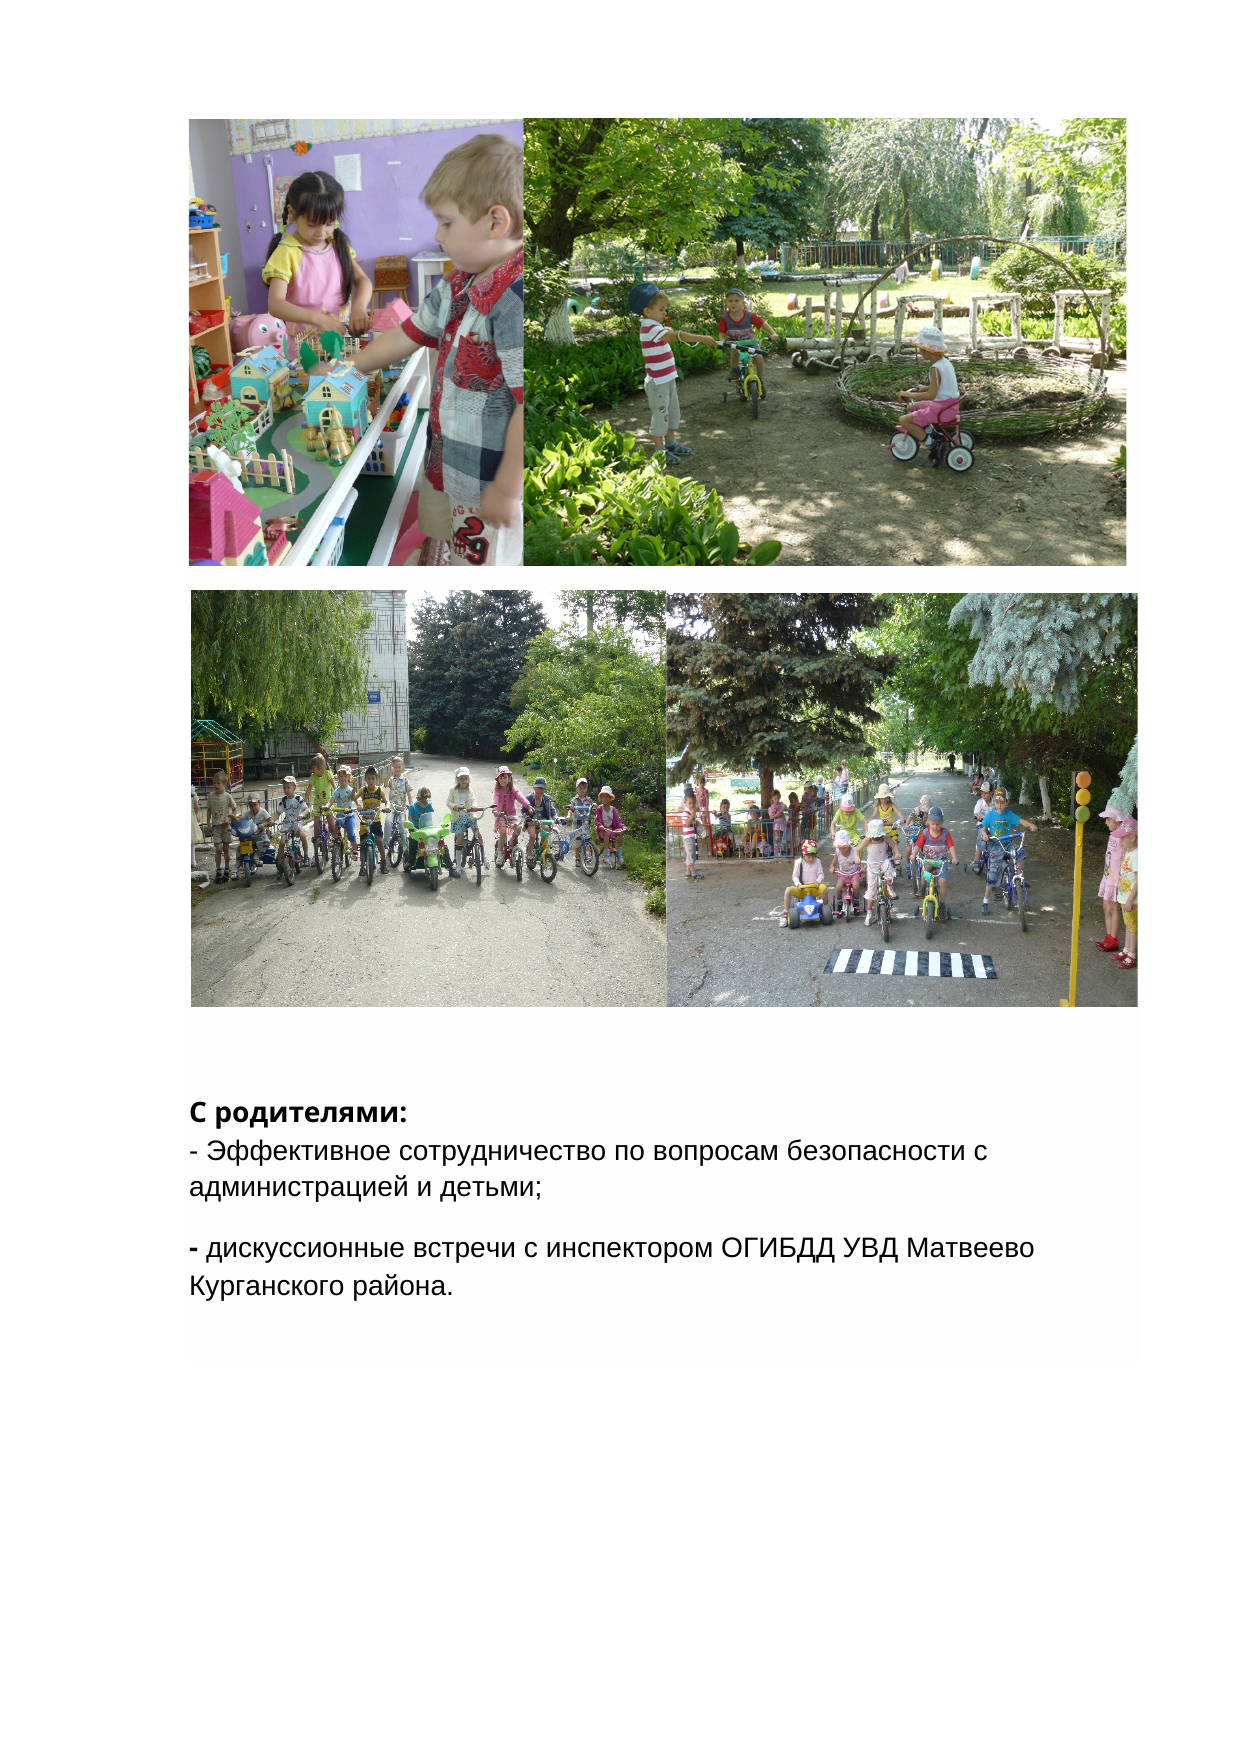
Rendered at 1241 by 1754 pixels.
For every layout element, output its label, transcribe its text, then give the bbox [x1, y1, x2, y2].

picture [191, 590, 1138, 1007]
text С родителями: - Эффективное сотрудничество по вопросам безопасности с администрацией и детьми; [189, 1092, 1140, 1202]
picture [188, 118, 1127, 566]
text - дискуссионные встречи с инспектором ОГИБДД УВД Матвеево Курганского района. [189, 1227, 1140, 1301]
